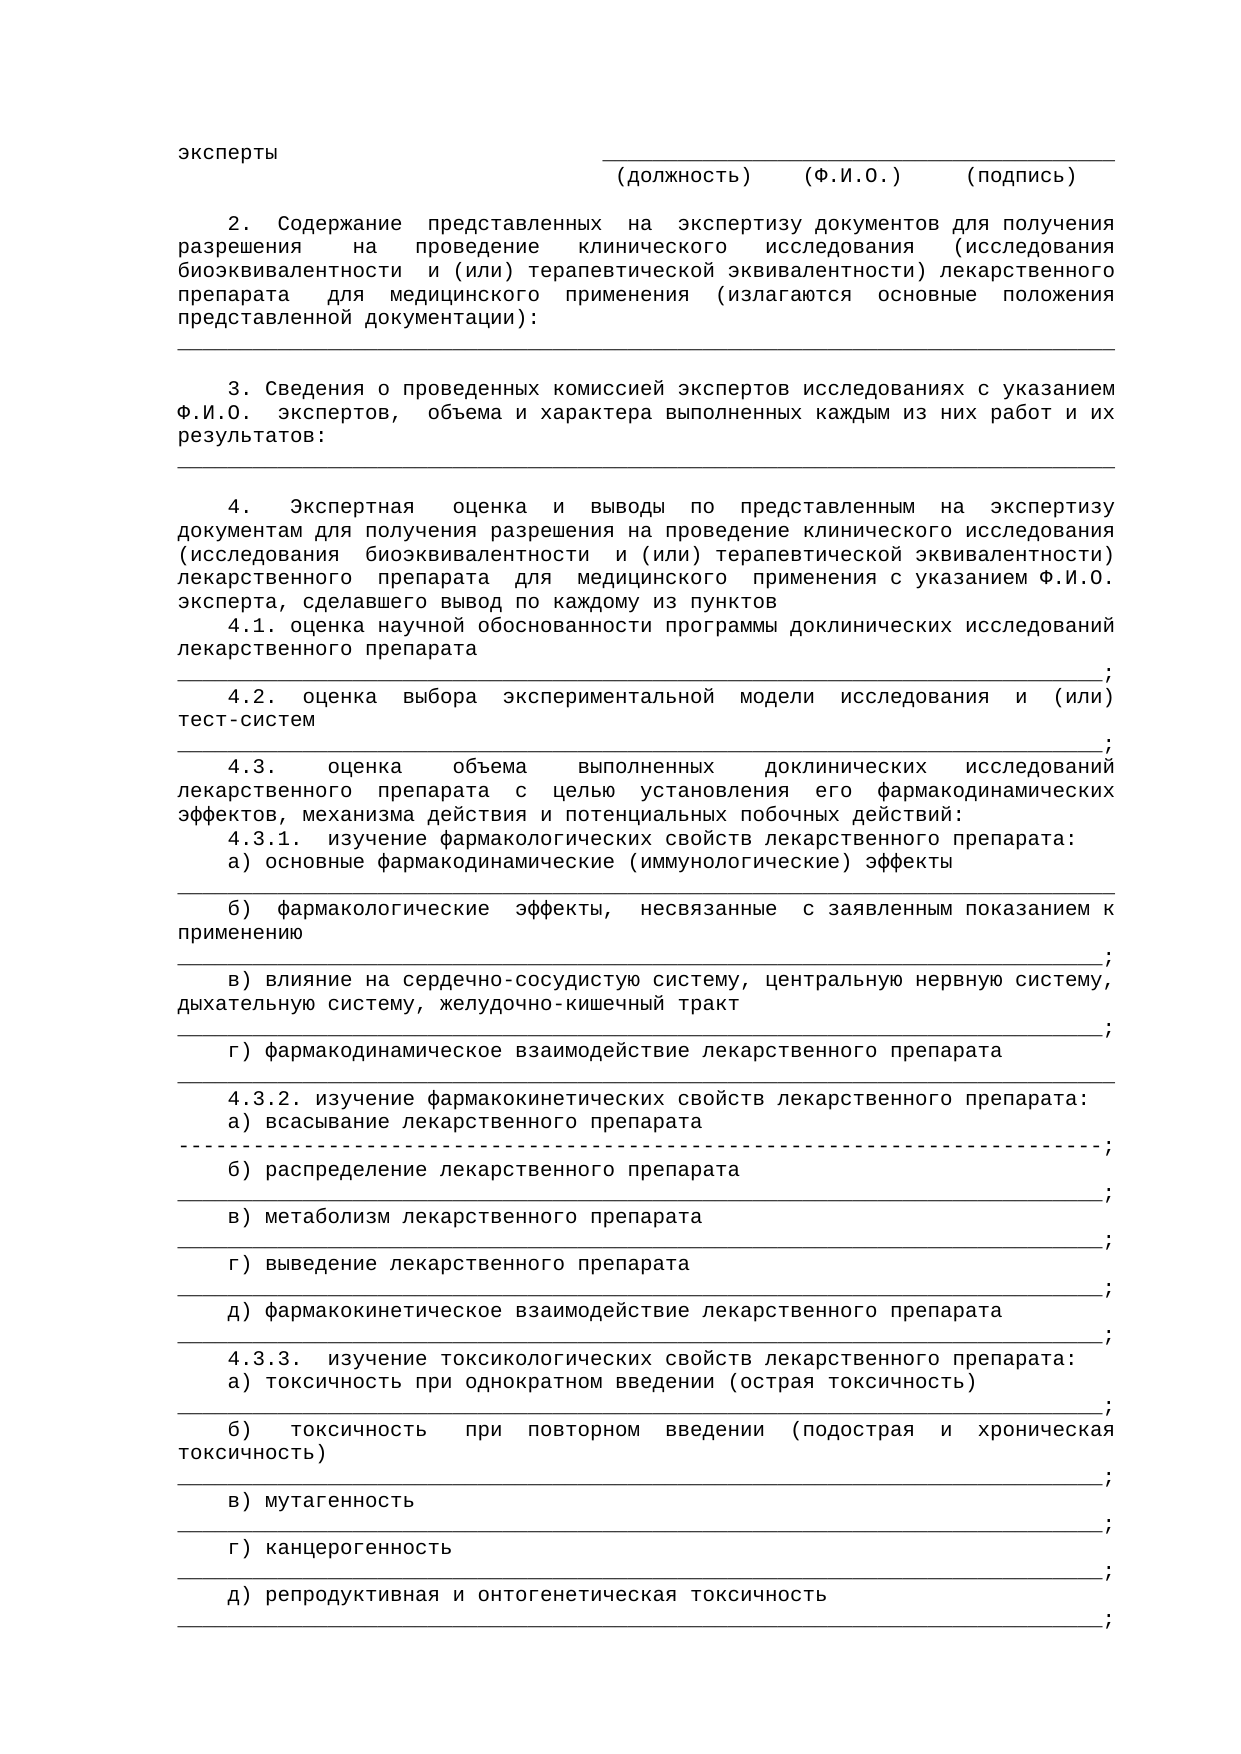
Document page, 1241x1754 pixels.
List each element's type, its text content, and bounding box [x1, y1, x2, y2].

text ___________________________________________________________________________ [177, 331, 1152, 354]
text ___________________________________________________________________________ [177, 875, 1152, 898]
text тест-систем [177, 709, 1152, 733]
text (должность) (Ф.И.О.) (подпись) [177, 165, 1152, 189]
text 2. Содержание представленных на экспертизу документов для получения [177, 213, 1152, 236]
text ___________________________________________________________________________ [177, 449, 1152, 473]
text __________________________________________________________________________; [177, 1277, 1152, 1300]
text __________________________________________________________________________; [177, 1017, 1152, 1040]
text __________________________________________________________________________; [177, 662, 1152, 686]
text 3. Сведения о проведенных комиссией экспертов исследованиях с указанием [177, 378, 1152, 402]
text __________________________________________________________________________; [177, 1182, 1152, 1206]
text в) метаболизм лекарственного препарата [177, 1206, 1152, 1229]
text 4.2. оценка выбора экспериментальной модели исследования и (или) [177, 686, 1152, 709]
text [177, 1561, 1152, 1584]
text 4.3.3. изучение токсикологических свойств лекарственного препарата: [177, 1348, 1152, 1371]
text (исследования биоэквивалентности и (или) терапевтической эквивалентности) [177, 544, 1152, 567]
text дыхательную систему, желудочно-кишечный тракт [177, 993, 1152, 1017]
text 4.3.1. изучение фармакологических свойств лекарственного препарата: [177, 827, 1152, 851]
text __________________________________________________________________________; [177, 1513, 1152, 1537]
text г) канцерогенность [177, 1537, 1152, 1561]
text Ф.И.О. экспертов, объема и характера выполненных каждым из них работ и их [177, 402, 1152, 426]
text __________________________________________________________________________; [177, 733, 1152, 757]
text применению [177, 922, 1152, 946]
text лекарственного препарата [177, 638, 1152, 662]
text б) распределение лекарственного препарата [177, 1158, 1152, 1182]
text г) выведение лекарственного препарата [177, 1253, 1152, 1277]
text лекарственного препарата для медицинского применения с указанием Ф.И.О. [177, 567, 1152, 591]
text эффектов, механизма действия и потенциальных побочных действий: [177, 804, 1152, 827]
text результатов: [177, 426, 1152, 449]
text б) фармакологические эффекты, несвязанные с заявленным показанием к [177, 898, 1152, 922]
text 4. Экспертная оценка и выводы по представленным на экспертизу [177, 496, 1152, 520]
text г) фармакодинамическое взаимодействие лекарственного препарата [177, 1040, 1152, 1064]
text ___________________________________________________________________________ [177, 1064, 1152, 1088]
text д) репродуктивная и онтогенетическая токсичность [177, 1584, 1152, 1608]
text д) фармакокинетическое взаимодействие лекарственного препарата [177, 1300, 1152, 1324]
text а) токсичность при однократном введении (острая токсичность) [177, 1371, 1152, 1395]
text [177, 1608, 1152, 1631]
text 4.1. оценка научной обоснованности программы доклинических исследований [177, 615, 1152, 638]
text токсичность) [177, 1442, 1152, 1466]
text __________________________________________________________________________; [177, 1466, 1152, 1489]
text а) всасывание лекарственного препарата [177, 1111, 1152, 1135]
text в) мутагенность [177, 1489, 1152, 1513]
text документам для получения разрешения на проведение клинического исследования [177, 520, 1152, 544]
text представленной документации): [177, 307, 1152, 331]
text эксперты _________________________________________ [177, 142, 1152, 165]
text 4.3.2. изучение фармакокинетических свойств лекарственного препарата: [177, 1088, 1152, 1111]
text эксперта, сделавшего вывод по каждому из пунктов [177, 591, 1152, 615]
text лекарственного препарата с целью установления его фармакодинамических [177, 780, 1152, 804]
text разрешения на проведение клинического исследования (исследования [177, 236, 1152, 260]
text а) основные фармакодинамические (иммунологические) эффекты [177, 851, 1152, 875]
text биоэквивалентности и (или) терапевтической эквивалентности) лекарственного [177, 260, 1152, 284]
text 4.3. оценка объема выполненных доклинических исследований [177, 757, 1152, 780]
text __________________________________________________________________________; [177, 1324, 1152, 1348]
text __________________________________________________________________________; [177, 1395, 1152, 1419]
text б) токсичность при повторном введении (подострая и хроническая [177, 1419, 1152, 1442]
text в) влияние на сердечно-сосудистую систему, центральную нервную систему, [177, 969, 1152, 993]
text __________________________________________________________________________; [177, 1229, 1152, 1253]
text --------------------------------------------------------------------------; [177, 1135, 1152, 1158]
text __________________________________________________________________________; [177, 946, 1152, 969]
text препарата для медицинского применения (излагаются основные положения [177, 284, 1152, 307]
